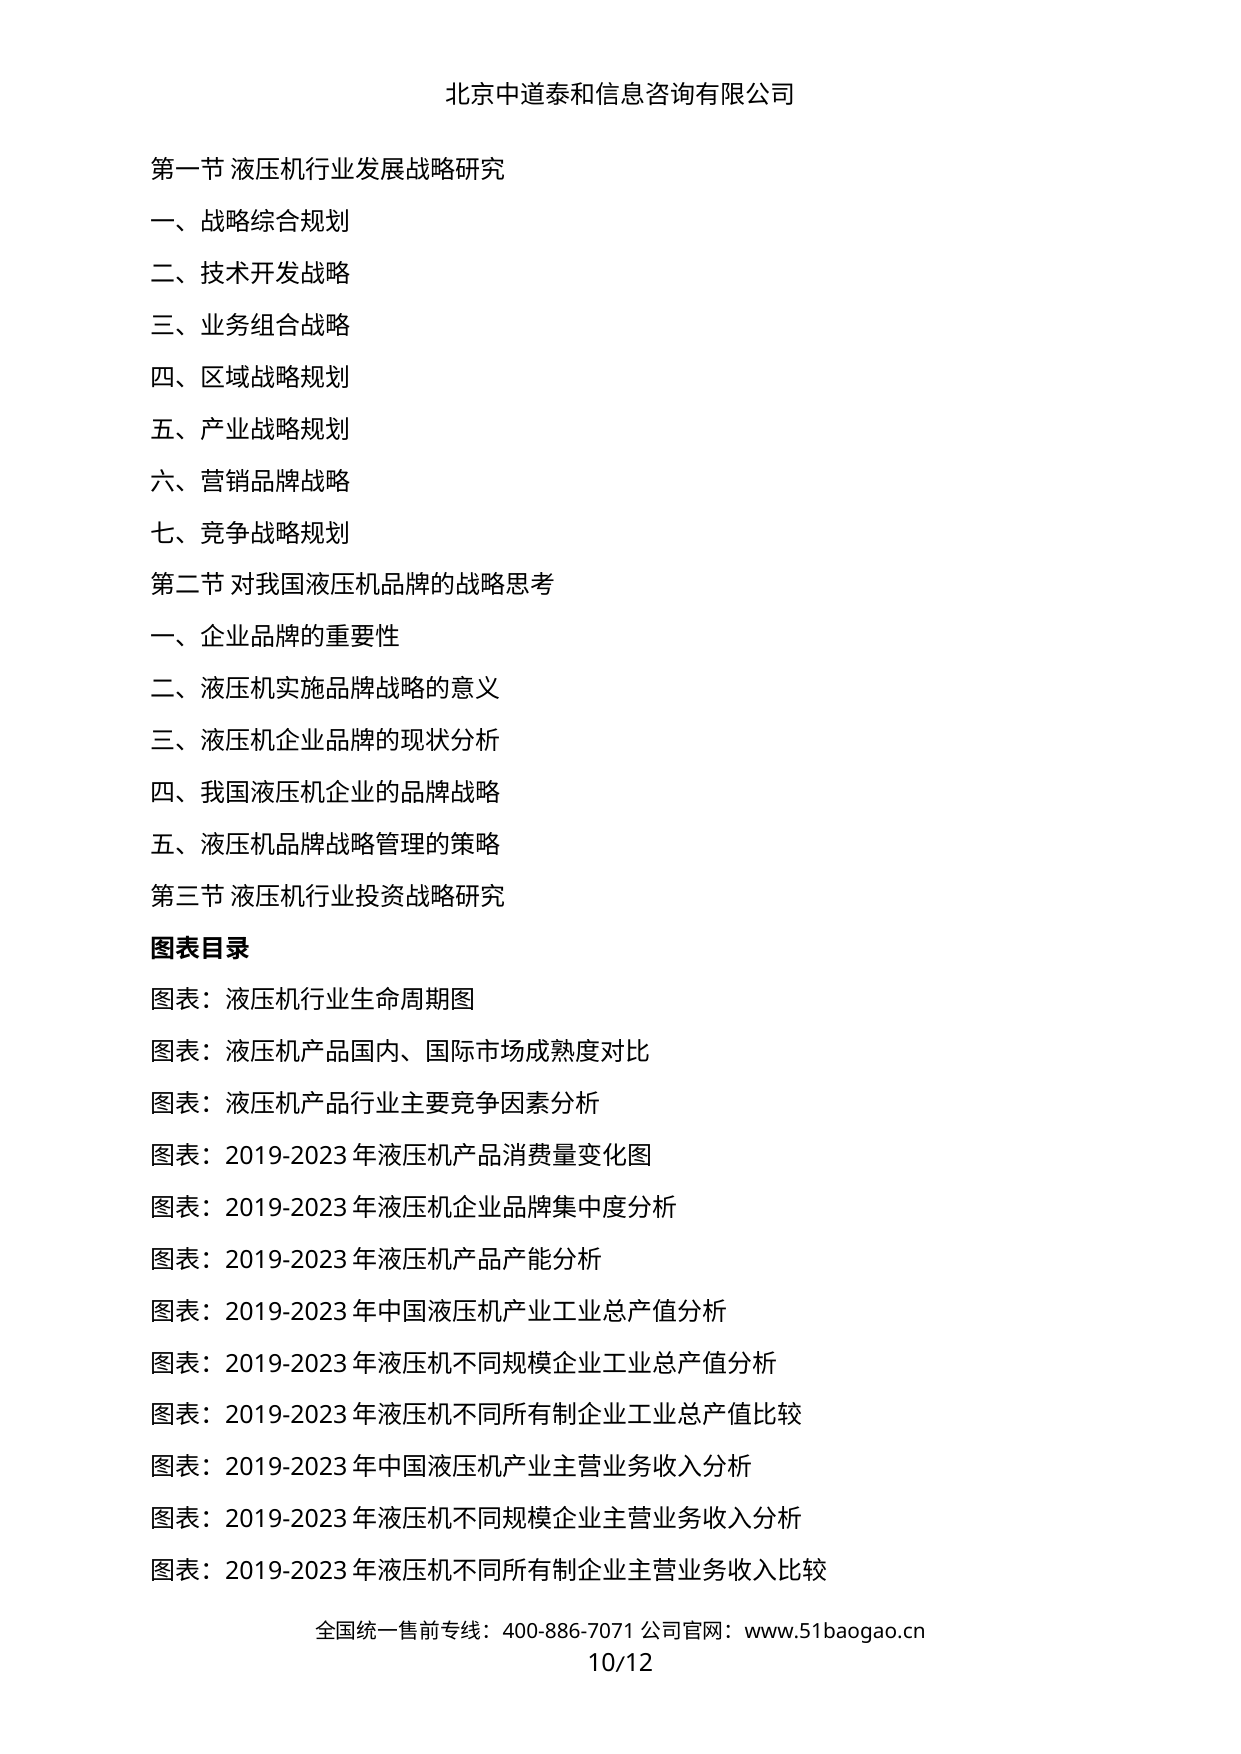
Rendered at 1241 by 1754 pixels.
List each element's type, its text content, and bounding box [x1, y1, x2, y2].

text 五、产业战略规划 [150, 409, 1090, 446]
text 第一节 液压机行业发展战略研究 [150, 150, 1090, 186]
text 四、区域战略规划 [150, 357, 1090, 394]
text 图表：2019-2023年液压机产品产能分析 [150, 1239, 1090, 1276]
text 第三节 液压机行业投资战略研究 [150, 876, 1090, 912]
text 五、液压机品牌战略管理的策略 [150, 824, 1090, 861]
text 一、企业品牌的重要性 [150, 617, 1090, 653]
text 图表：2019-2023年液压机不同规模企业工业总产值分析 [150, 1343, 1090, 1379]
text 一、战略综合规划 [150, 202, 1090, 238]
text 二、液压机实施品牌战略的意义 [150, 669, 1090, 705]
text 第二节 对我国液压机品牌的战略思考 [150, 565, 1090, 601]
text 图表：2019-2023年液压机产品消费量变化图 [150, 1136, 1090, 1172]
text 图表：2019-2023年液压机不同所有制企业工业总产值比较 [150, 1395, 1090, 1431]
text 图表目录 [150, 928, 1090, 964]
text 三、业务组合战略 [150, 306, 1090, 342]
text 图表：2019-2023年液压机不同所有制企业主营业务收入比较 [150, 1551, 1090, 1587]
text 图表：液压机行业生命周期图 [150, 980, 1090, 1016]
text 六、营销品牌战略 [150, 461, 1090, 497]
text 三、液压机企业品牌的现状分析 [150, 721, 1090, 757]
text 图表：液压机产品国内、国际市场成熟度对比 [150, 1032, 1090, 1068]
text 图表：2019-2023年液压机不同规模企业主营业务收入分析 [150, 1499, 1090, 1535]
text 七、竞争战略规划 [150, 513, 1090, 549]
text 四、我国液压机企业的品牌战略 [150, 772, 1090, 809]
text 二、技术开发战略 [150, 254, 1090, 290]
text 图表：2019-2023年液压机企业品牌集中度分析 [150, 1187, 1090, 1224]
text 图表：2019-2023年中国液压机产业主营业务收入分析 [150, 1447, 1090, 1483]
text 图表：2019-2023年中国液压机产业工业总产值分析 [150, 1291, 1090, 1327]
text 图表：液压机产品行业主要竞争因素分析 [150, 1084, 1090, 1120]
